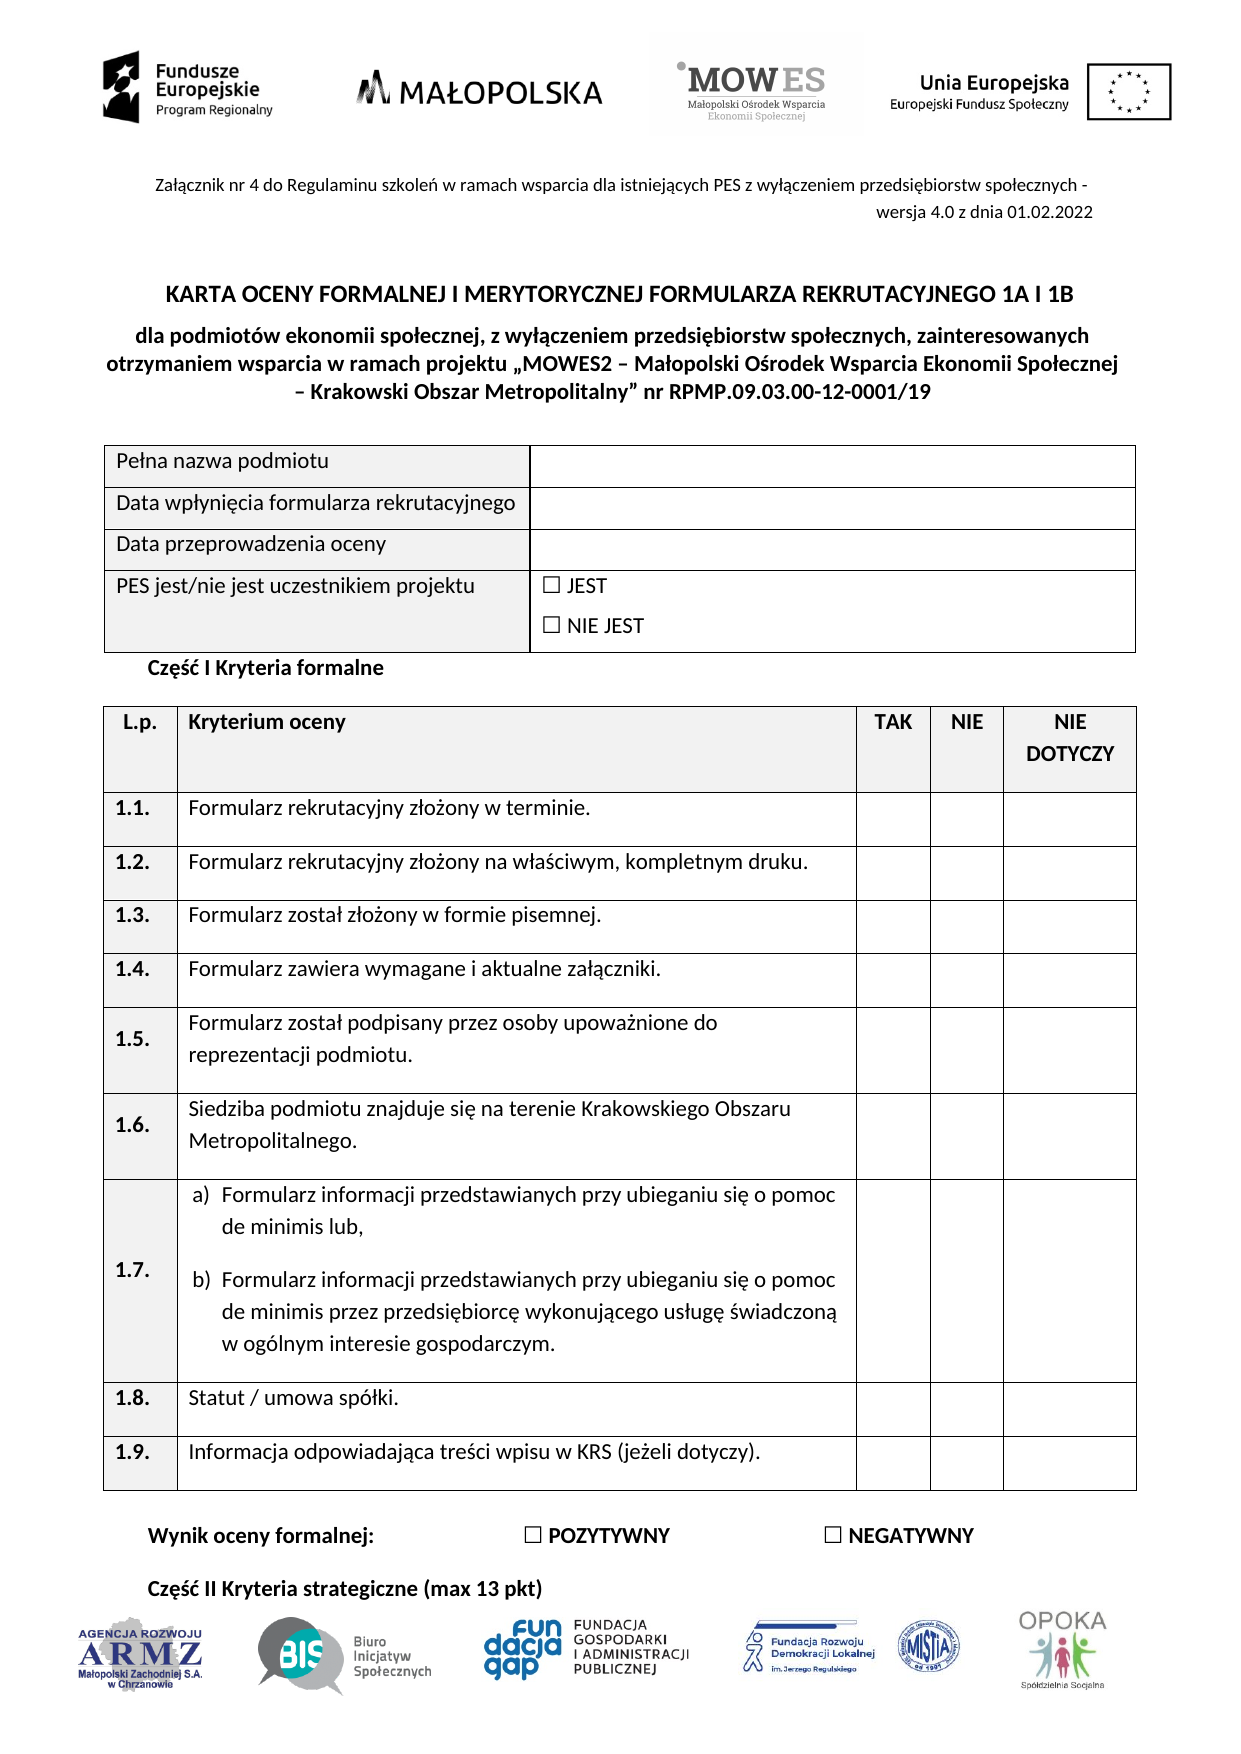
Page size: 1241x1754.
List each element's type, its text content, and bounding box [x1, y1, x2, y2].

table_cell [857, 1008, 930, 1093]
table_cell Siedziba podmiotu znajduje się na terenie Krakowskiego Obszaru Metropolitalnego. [178, 1094, 856, 1179]
table_cell [931, 793, 1003, 846]
table_cell Data wpłynięcia formularza rekrutacyjnego [105, 488, 529, 528]
picture [78, 1617, 202, 1692]
table_cell [931, 1094, 1003, 1179]
text Wynik oceny formalnej: ☐ POZYTYWNY ☐ NEGATYWNY [148, 1521, 1093, 1549]
table_cell [1004, 847, 1136, 899]
table_cell [857, 1094, 930, 1179]
text KARTA OCENY FORMALNEJ I MERYTORYCZNEJ FORMULARZA REKRUTACYJNEGO 1A I 1B [162, 278, 1078, 308]
table_header NIE [931, 707, 1003, 792]
text Część I Kryteria formalne [148, 653, 1093, 681]
table_cell ☐ JEST ☐ NIE JEST [531, 571, 1135, 652]
table_cell [1004, 1094, 1136, 1179]
table_cell [857, 1383, 930, 1436]
table_cell 1.7. [104, 1180, 177, 1382]
table_cell 1.5. [104, 1008, 177, 1093]
table_cell Formularz informacji przedstawianych przy ubieganiu się o pomoc de minimis lub, Formularz informacji przedstawianych przy ubieganiu się o pomoc de minimis przez przedsiębiorcę wykonującego usługę świadczoną w ogólnym interesie gospodarczym. [178, 1180, 856, 1382]
table_cell [857, 954, 930, 1007]
table_cell [857, 793, 930, 846]
table_cell [857, 1180, 930, 1382]
table_cell Formularz zawiera wymagane i aktualne załączniki. [178, 954, 856, 1007]
table_cell [931, 1180, 1003, 1382]
table_cell [1004, 901, 1136, 953]
table_cell [531, 488, 1135, 528]
text Załącznik nr 4 do Regulaminu szkoleń w ramach wsparcia dla istniejących PES z wyłączeniem przedsiębiorstw społecznych - wersja 4.0 z dnia 01.02.2022 [88, 174, 1093, 223]
picture [85, 32, 290, 141]
table_cell [1004, 793, 1136, 846]
table_cell [1004, 1180, 1136, 1382]
table_cell [931, 1437, 1003, 1490]
table_cell [1004, 1383, 1136, 1436]
table_cell 1.6. [104, 1094, 177, 1179]
table_cell Data przeprowadzenia oceny [105, 530, 529, 570]
text Część II Kryteria strategiczne (max 13 pkt) [148, 1574, 1093, 1602]
picture [738, 1608, 965, 1684]
table_cell 1.8. [104, 1383, 177, 1436]
picture [872, 44, 1190, 139]
table_cell PES jest/nie jest uczestnikiem projektu [105, 571, 529, 652]
table_header [531, 446, 1135, 487]
table_header TAK [857, 707, 930, 792]
picture [1014, 1602, 1112, 1692]
picture [258, 1617, 431, 1696]
table_cell [1004, 954, 1136, 1007]
table_cell 1.1. [104, 793, 177, 846]
table_header L.p. [104, 707, 177, 792]
table_cell [1004, 1008, 1136, 1093]
table_header NIE DOTYCZY [1004, 707, 1136, 792]
table_cell [931, 1383, 1003, 1436]
table_header Kryterium oceny [178, 707, 856, 792]
table_cell Statut / umowa spółki. [178, 1383, 856, 1436]
table_cell Formularz rekrutacyjny złożony w terminie. [178, 793, 856, 846]
picture [481, 1617, 690, 1682]
table_cell [531, 530, 1135, 570]
picture [299, 22, 864, 156]
table_cell Informacja odpowiadająca treści wpisu w KRS (jeżeli dotyczy). [178, 1437, 856, 1490]
table_cell [1004, 1437, 1136, 1490]
table_cell [931, 954, 1003, 1007]
table_cell 1.4. [104, 954, 177, 1007]
table_cell [857, 901, 930, 953]
table_cell 1.3. [104, 901, 177, 953]
table_cell Formularz rekrutacyjny złożony na właściwym, kompletnym druku. [178, 847, 856, 899]
table_cell 1.9. [104, 1437, 177, 1490]
table_cell [931, 901, 1003, 953]
table_cell 1.2. [104, 847, 177, 899]
table_cell [857, 847, 930, 899]
table_cell [931, 1008, 1003, 1093]
text dla podmiotów ekonomii społecznej, z wyłączeniem przedsiębiorstw społecznych, zainteresowanych otrzymaniem wsparcia w ramach projektu „MOWES2 – Małopolski Ośrodek Wsparcia Ekonomii Społecznej – Krakowski Obszar Metropolitalny” nr RPMP.09.03.00-12-0001/19 [103, 321, 1122, 405]
table_cell [931, 847, 1003, 899]
table_cell Formularz został złożony w formie pisemnej. [178, 901, 856, 953]
table_cell Formularz został podpisany przez osoby upoważnione do reprezentacji podmiotu. [178, 1008, 856, 1093]
table_header Pełna nazwa podmiotu [105, 446, 529, 487]
table_cell [857, 1437, 930, 1490]
